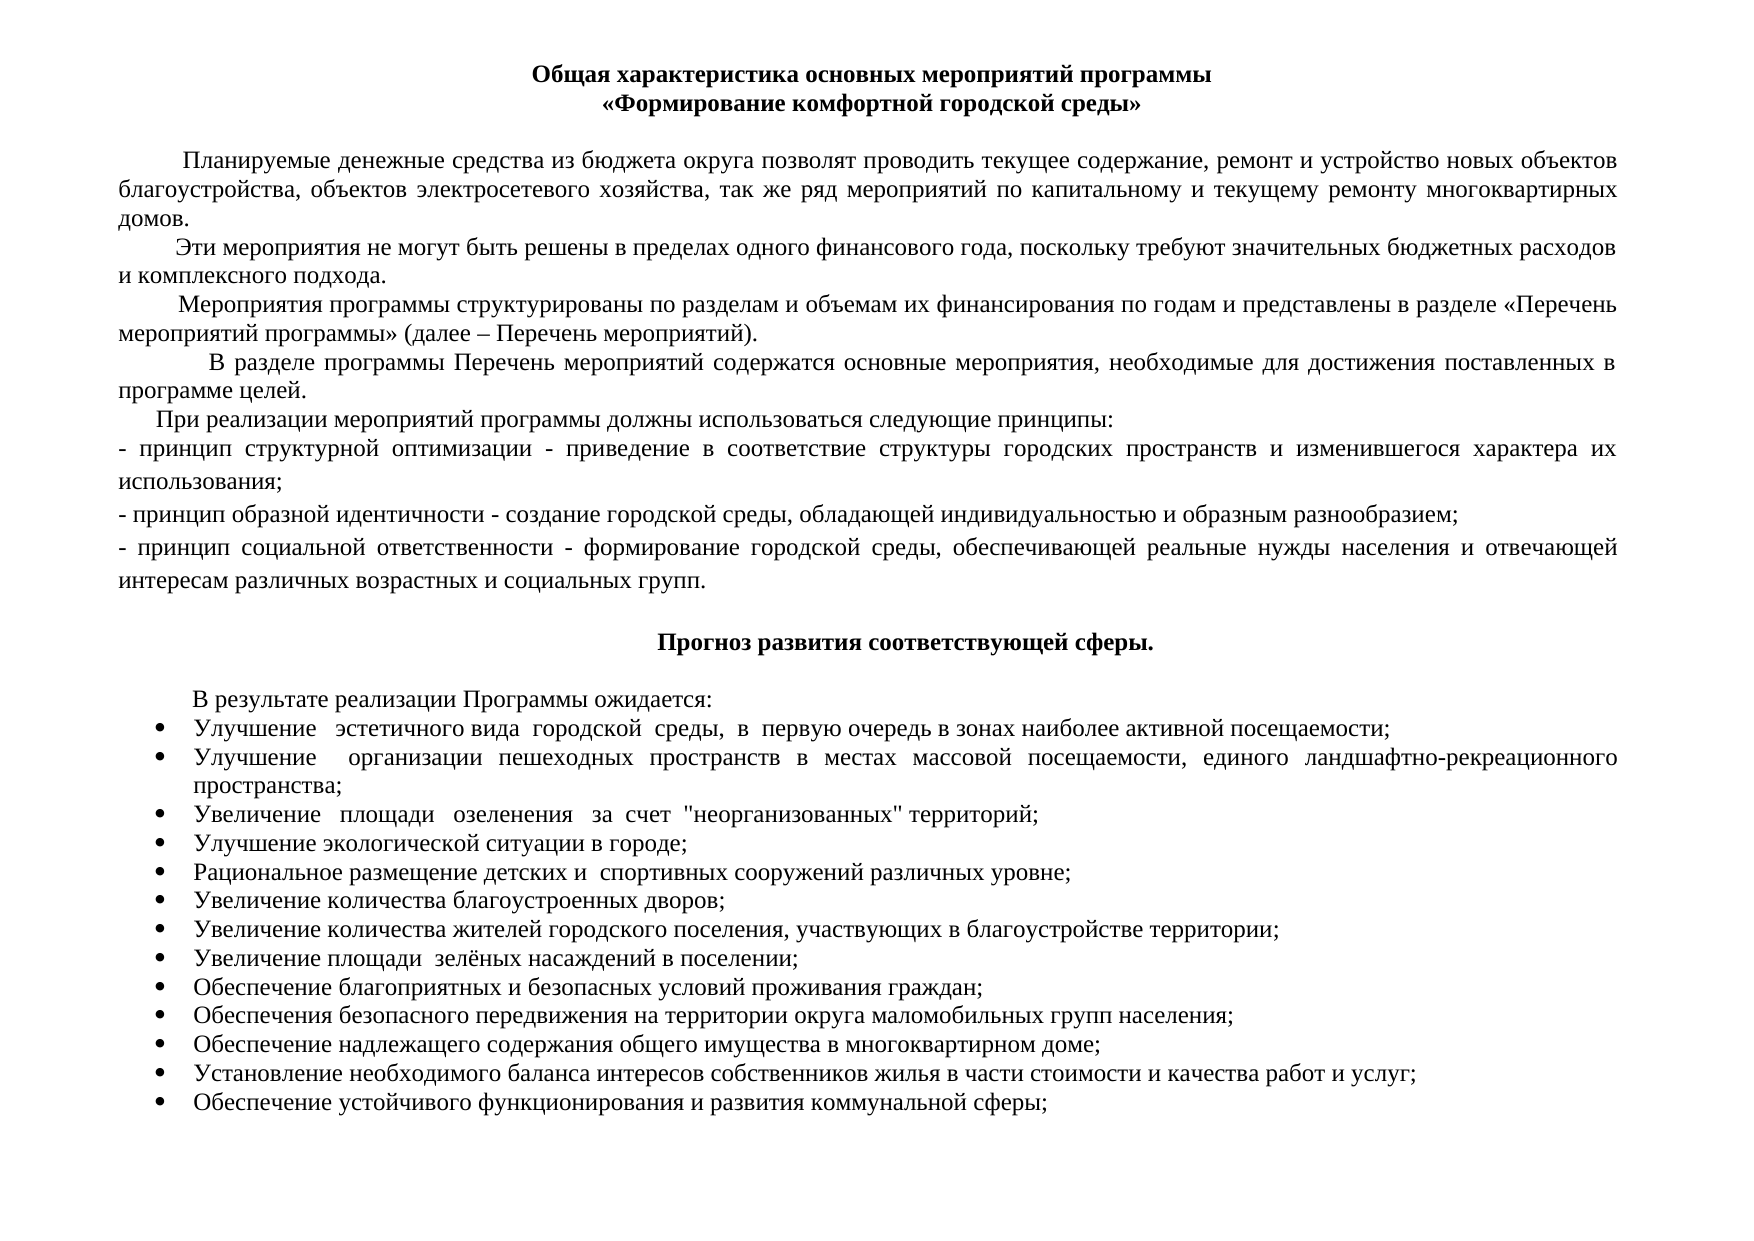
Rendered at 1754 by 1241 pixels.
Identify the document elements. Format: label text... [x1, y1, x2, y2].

list Улучшение эстетичного вида городской среды, в первую очередь в зонах наиболее активной посещаемости; [156, 713, 1619, 742]
text Планируемые денежные средства из бюджета округа позволят проводить текущее содержание, ремонт и устройство новых объектов благоустройства, объектов электросетевого хозяйства, так же ряд мероприятий по капитальному и текущему ремонту многоквартирных домов. [118, 145, 1619, 232]
text Общая характеристика основных мероприятий программы [118, 59, 1619, 88]
list Увеличение площади зелёных насаждений в поселении; [156, 943, 1619, 972]
list Обеспечение благоприятных и безопасных условий проживания граждан; [156, 972, 1619, 1000]
text При реализации мероприятий программы должны использоваться следующие принципы: [118, 404, 1619, 433]
list Обеспечение устойчивого функционирования и развития коммунальной сферы; [156, 1087, 1619, 1115]
list Увеличение площади озеленения за счет "неорганизованных" территорий; [156, 799, 1619, 828]
text - принцип структурной оптимизации - приведение в соответствие структуры городских пространств и изменившегося характера их использования; [118, 433, 1619, 494]
list Увеличение количества благоустроенных дворов; [156, 885, 1619, 914]
text Эти мероприятия не могут быть решены в пределах одного финансового года, поскольку требуют значительных бюджетных расходов и комплексного подхода. [118, 232, 1619, 289]
text - принцип образной идентичности - создание городской среды, обладающей индивидуальностью и образным разнообразием; [118, 499, 1619, 528]
list Увеличение количества жителей городского поселения, участвующих в благоустройстве территории; [156, 914, 1619, 943]
list Улучшение организации пешеходных пространств в местах массовой посещаемости, единого ландшафтно-рекреационного пространства; [156, 742, 1619, 799]
list Рациональное размещение детских и спортивных сооружений различных уровне; [156, 857, 1619, 885]
text - принцип социальной ответственности - формирование городской среды, обеспечивающей реальные нужды населения и отвечающей интересам различных возрастных и социальных групп. [118, 532, 1619, 594]
list Улучшение экологической ситуации в городе; [156, 828, 1619, 857]
list Установление необходимого баланса интересов собственников жилья в части стоимости и качества работ и услуг; [156, 1058, 1619, 1087]
text Прогноз развития соответствующей сферы. [118, 627, 1619, 655]
text «Формирование комфортной городской среды» [118, 88, 1619, 117]
text В разделе программы Перечень мероприятий содержатся основные мероприятия, необходимые для достижения поставленных в программе целей. [118, 347, 1619, 404]
text Мероприятия программы структурированы по разделам и объемам их финансирования по годам и представлены в разделе «Перечень мероприятий программы» (далее – Перечень мероприятий). [118, 289, 1619, 347]
list Обеспечение надлежащего содержания общего имущества в многоквартирном доме; [156, 1029, 1619, 1058]
list Обеспечения безопасного передвижения на территории округа маломобильных групп населения; [156, 1000, 1619, 1029]
text В результате реализации Программы ожидается: [118, 684, 1619, 713]
